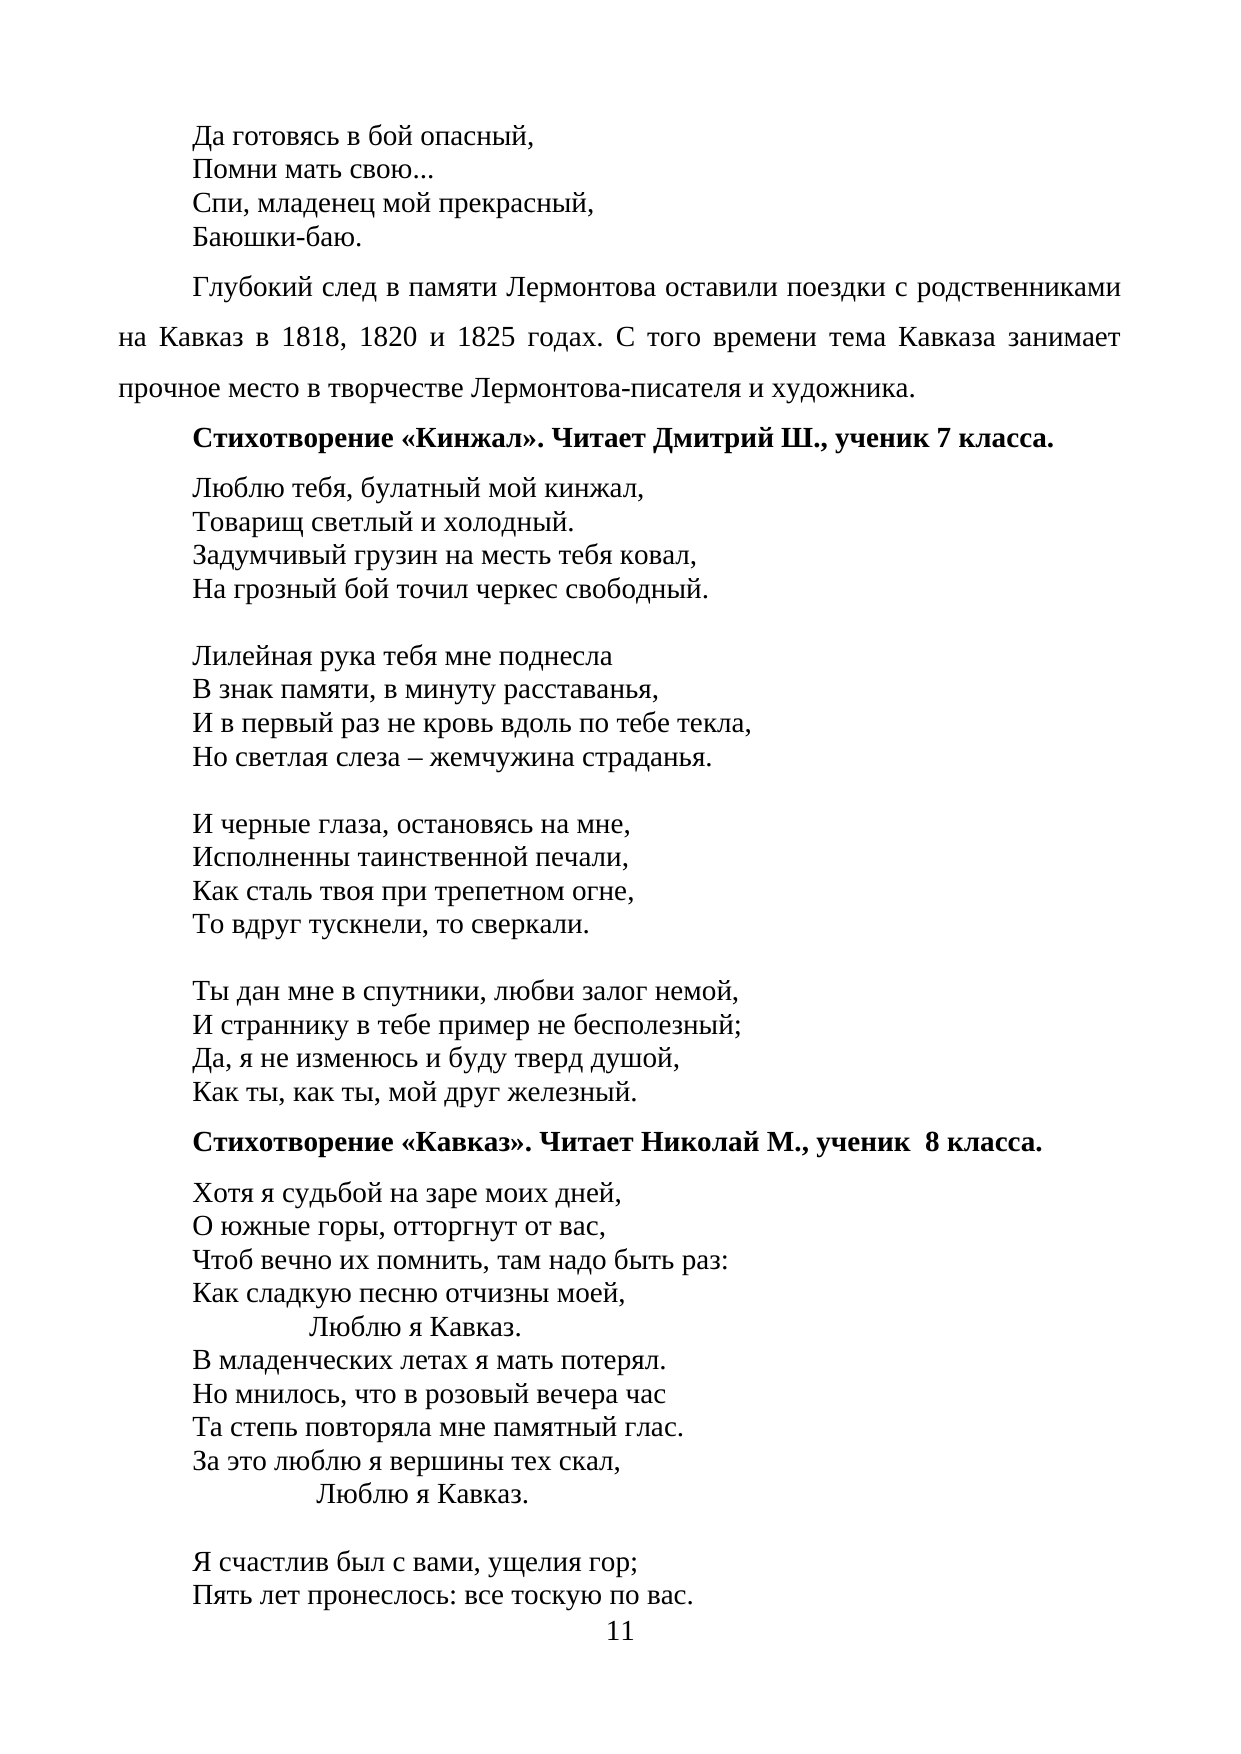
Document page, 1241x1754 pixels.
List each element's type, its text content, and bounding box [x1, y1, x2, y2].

text Ты дан мне в спутники, любви залог немой, [118, 973, 1122, 1007]
text Люблю я Кавказ. [118, 1477, 1122, 1510]
text Задумчивый грузин на месть тебя ковал, [118, 537, 1122, 571]
text О южные горы, отторгнут от вас, [118, 1208, 1122, 1242]
text Да готовясь в бой опасный, [118, 118, 1122, 152]
text Лилейная рука тебя мне поднесла [118, 638, 1122, 672]
text В младенческих летах я мать потерял. [118, 1342, 1122, 1376]
text Люблю я Кавказ. [118, 1309, 1122, 1342]
text И черные глаза, остановясь на мне, [118, 806, 1122, 839]
text Стихотворение «Кавказ». Читает Николай М., ученик 8 класса. [118, 1124, 1122, 1158]
text Глубокий след в памяти Лермонтова оставили поездки с родственниками на Кавказ в 1818, 1820 и 1825 годах. С того времени тема Кавказа занимает прочное место в творчестве Лермонтова-писателя и художника. [118, 269, 1122, 403]
text Но мнилось, что в розовый вечера час [118, 1376, 1122, 1409]
text Хотя я судьбой на заре моих дней, [118, 1175, 1122, 1208]
text Стихотворение «Кинжал». Читает Дмитрий Ш., ученик 7 класса. [118, 420, 1122, 453]
text Но светлая слеза – жемчужина страданья. [118, 739, 1122, 772]
text Та степь повторяла мне памятный глас. [118, 1409, 1122, 1443]
text Я счастлив был с вами, ущелия гор; [118, 1544, 1122, 1577]
text То вдруг тускнели, то сверкали. [118, 906, 1122, 940]
text За это люблю я вершины тех скал, [118, 1443, 1122, 1477]
text Как ты, как ты, мой друг железный. [118, 1074, 1122, 1108]
text На грозный бой точил черкес свободный. [118, 571, 1122, 604]
text Исполненны таинственной печали, [118, 839, 1122, 873]
text Спи, младенец мой прекрасный, [118, 185, 1122, 219]
text В знак памяти, в минуту расставанья, [118, 672, 1122, 705]
text Баюшки-баю. [118, 219, 1122, 252]
text И в первый раз не кровь вдоль по тебе текла, [118, 705, 1122, 739]
text Люблю тебя, булатный мой кинжал, [118, 470, 1122, 504]
text Да, я не изменюсь и буду тверд душой, [118, 1041, 1122, 1074]
text Как сладкую песню отчизны моей, [118, 1275, 1122, 1309]
text Чтоб вечно их помнить, там надо быть раз: [118, 1242, 1122, 1275]
text Помни мать свою... [118, 152, 1122, 185]
text И страннику в тебе пример не бесполезный; [118, 1007, 1122, 1041]
text Как сталь твоя при трепетном огне, [118, 873, 1122, 906]
text Товарищ светлый и холодный. [118, 504, 1122, 537]
text Пять лет пронеслось: все тоскую по вас. [118, 1577, 1122, 1611]
